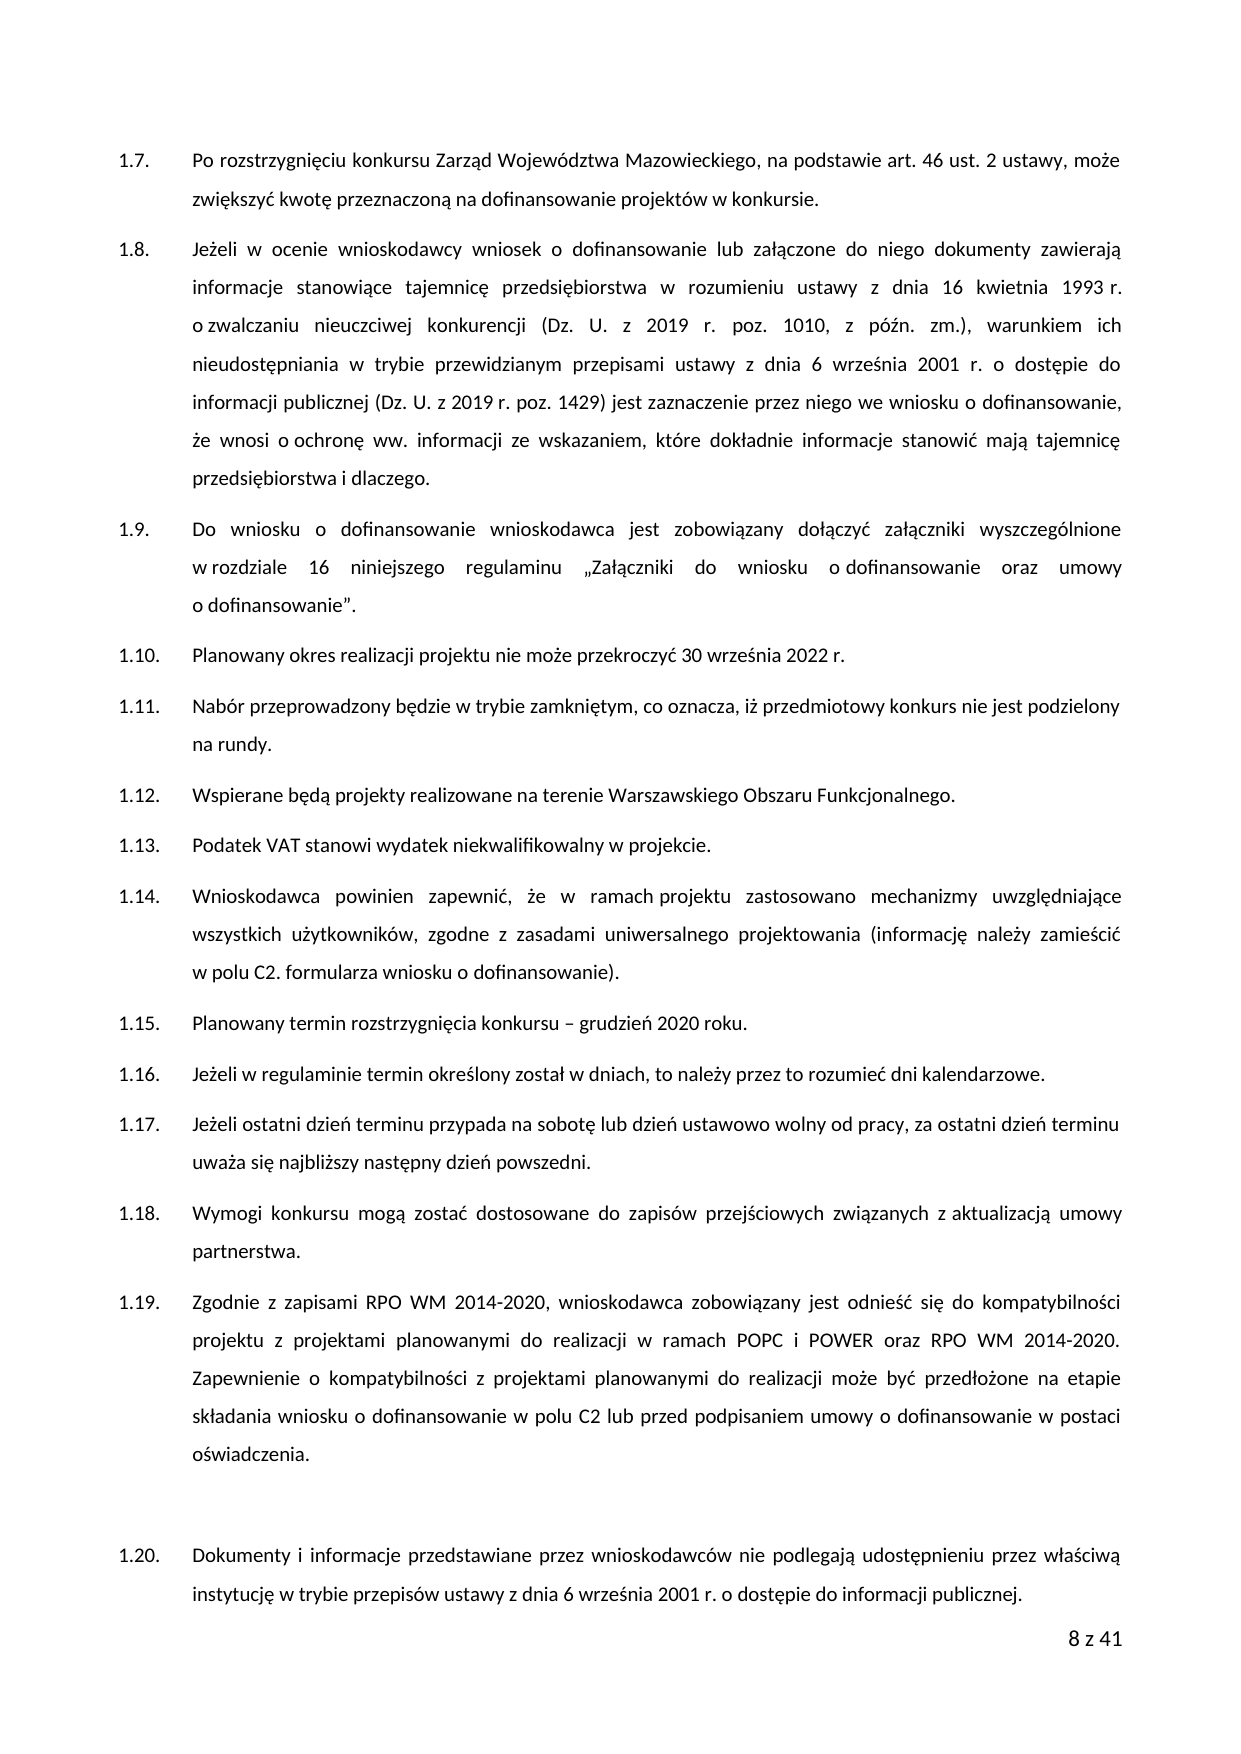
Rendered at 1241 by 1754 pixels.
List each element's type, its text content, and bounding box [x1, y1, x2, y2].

list Wspierane będą projekty realizowane na terenie Warszawskiego Obszaru Funkcjonalnego. [118, 782, 1122, 807]
list Po rozstrzygnięciu konkursu Zarząd Województwa Mazowieckiego, na podstawie art. 46 ust. 2 ustawy, może zwiększyć kwotę przeznaczoną na dofinansowanie projektów w konkursie. [118, 148, 1122, 211]
list Planowany termin rozstrzygnięcia konkursu – grudzień 2020 roku. [118, 1010, 1122, 1036]
list Podatek VAT stanowi wydatek niekwalifikowalny w projekcie. [118, 833, 1122, 858]
list Wymogi konkursu mogą zostać dostosowane do zapisów przejściowych związanych z aktualizacją umowy partnerstwa. [118, 1200, 1122, 1264]
list Do wniosku o dofinansowanie wnioskodawca jest zobowiązany dołączyć załączniki wyszczególnione w rozdziale 16 niniejszego regulaminu „Załączniki do wniosku o dofinansowanie oraz umowy o dofinansowanie”. [118, 516, 1122, 617]
list Wnioskodawca powinien zapewnić, że w ramach projektu zastosowano mechanizmy uwzględniające wszystkich użytkowników, zgodne z zasadami uniwersalnego projektowania (informację należy zamieścić w polu C2. formularza wniosku o dofinansowanie). [118, 883, 1122, 985]
list Zgodnie z zapisami RPO WM 2014-2020, wnioskodawca zobowiązany jest odnieść się do kompatybilności projektu z projektami planowanymi do realizacji w ramach POPC i POWER oraz RPO WM 2014-2020. Zapewnienie o kompatybilności z projektami planowanymi do realizacji może być przedłożone na etapie składania wniosku o dofinansowanie w polu C2 lub przed podpisaniem umowy o dofinansowanie w postaci oświadczenia. [118, 1289, 1122, 1467]
list Jeżeli w regulaminie termin określony został w dniach, to należy przez to rozumieć dni kalendarzowe. [118, 1061, 1122, 1086]
list Nabór przeprowadzony będzie w trybie zamkniętym, co oznacza, iż przedmiotowy konkurs nie jest podzielony na rundy. [118, 693, 1122, 757]
list Planowany okres realizacji projektu nie może przekroczyć 30 września 2022 r. [118, 643, 1122, 668]
list Jeżeli ostatni dzień terminu przypada na sobotę lub dzień ustawowo wolny od pracy, za ostatni dzień terminu uważa się najbliższy następny dzień powszedni. [118, 1111, 1122, 1175]
list Jeżeli w ocenie wnioskodawcy wniosek o dofinansowanie lub załączone do niego dokumenty zawierają informacje stanowiące tajemnicę przedsiębiorstwa w rozumieniu ustawy z dnia 16 kwietnia 1993 r. o zwalczaniu nieuczciwej konkurencji (Dz. U. z 2019 r. poz. 1010, z późn. zm.), warunkiem ich nieudostępniania w trybie przewidzianym przepisami ustawy z dnia 6 września 2001 r. o dostępie do informacji publicznej (Dz. U. z 2019 r. poz. 1429) jest zaznaczenie przez niego we wniosku o dofinansowanie, że wnosi o ochronę ww. informacji ze wskazaniem, które dokładnie informacje stanowić mają tajemnicę przedsiębiorstwa i dlaczego. [118, 236, 1122, 491]
list Dokumenty i informacje przedstawiane przez wnioskodawców nie podlegają udostępnieniu przez właściwą instytucję w trybie przepisów ustawy z dnia 6 września 2001 r. o dostępie do informacji publicznej. [118, 1543, 1122, 1606]
